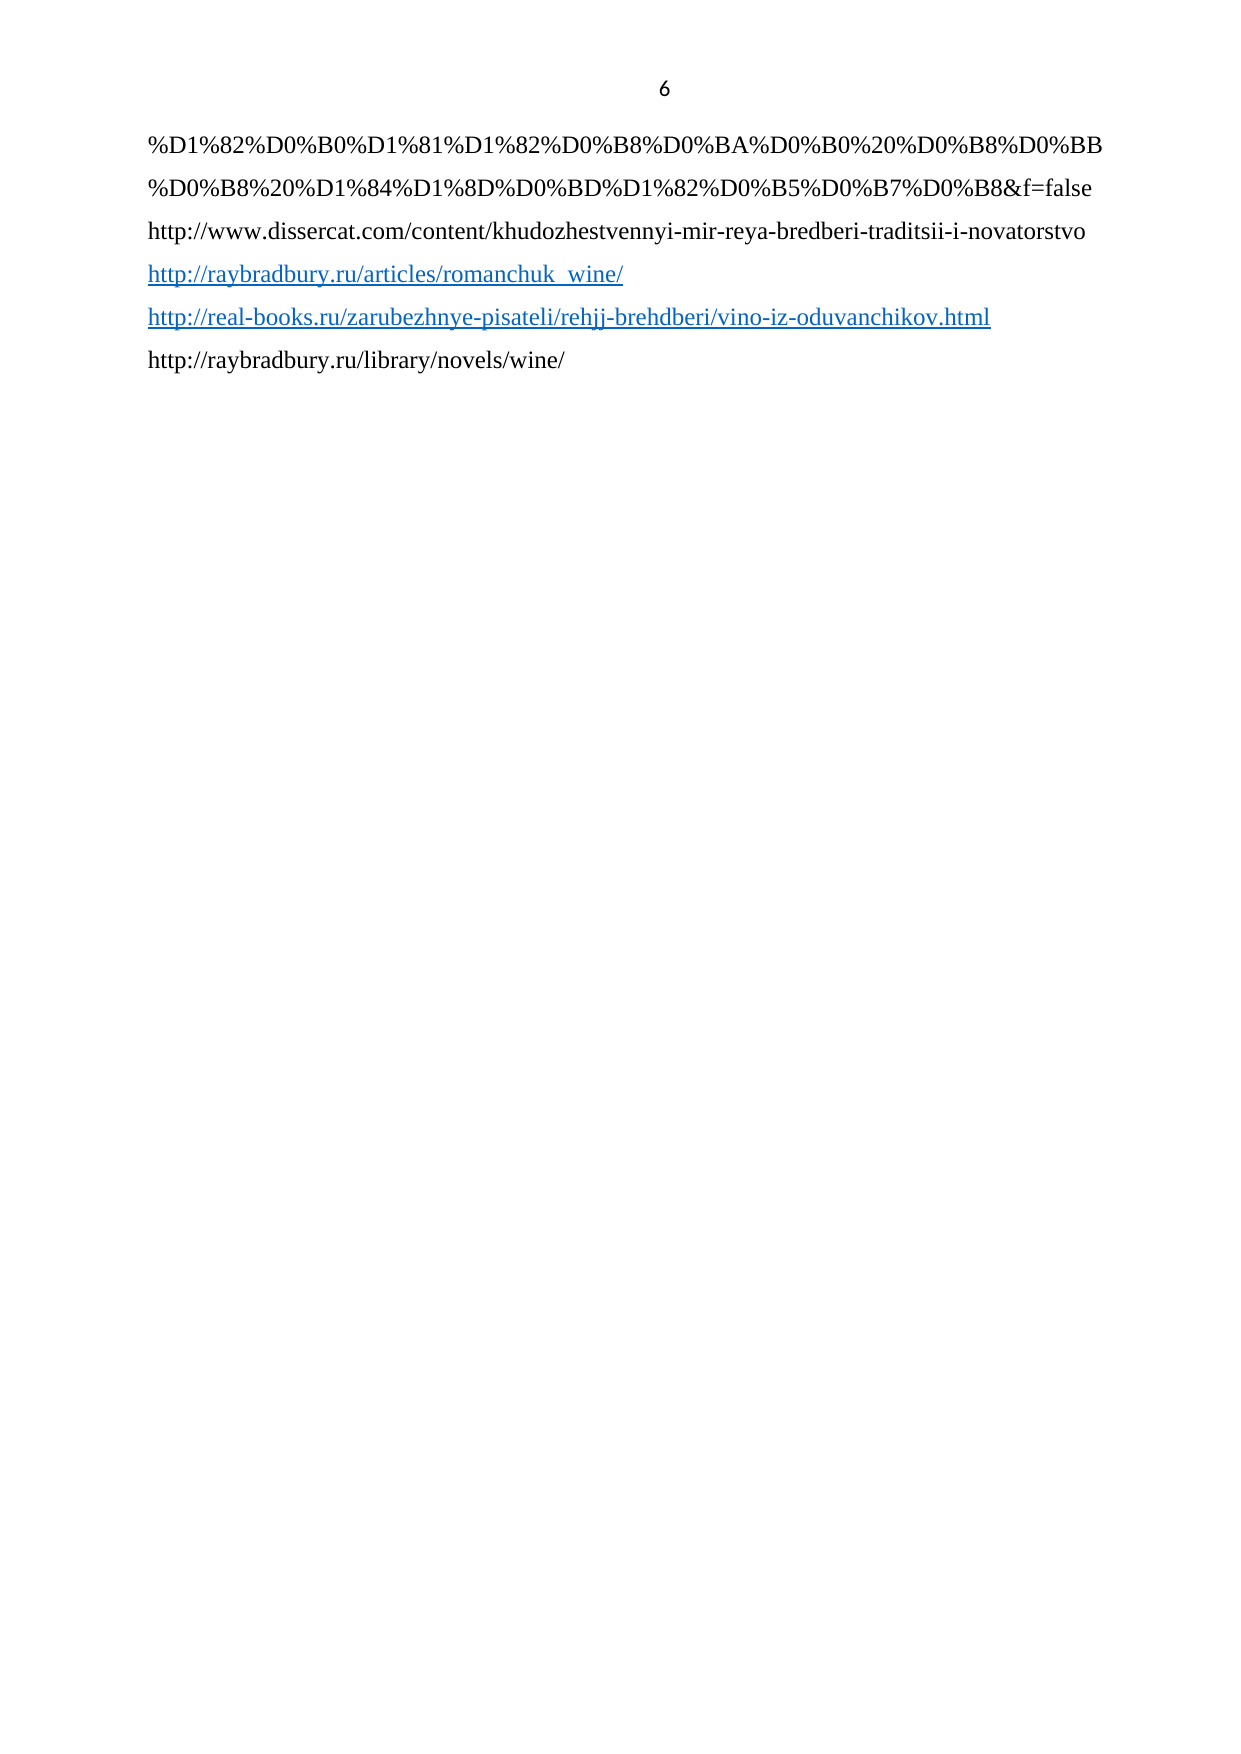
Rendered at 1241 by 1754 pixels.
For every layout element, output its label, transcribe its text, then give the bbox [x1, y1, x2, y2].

text http://raybradbury.ru/library/novels/wine/ [148, 346, 1181, 374]
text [148, 130, 1181, 202]
text http://www.dissercat.com/content/khudozhestvennyi-mir-reya-bredberi-traditsii-i-novatorstvo [148, 216, 1181, 245]
text http://raybradbury.ru/articles/romanchuk_wine/ [148, 259, 1181, 288]
text http://real-books.ru/zarubezhnye-pisateli/rehjj-brehdberi/vino-iz-oduvanchikov.html [148, 302, 1181, 331]
